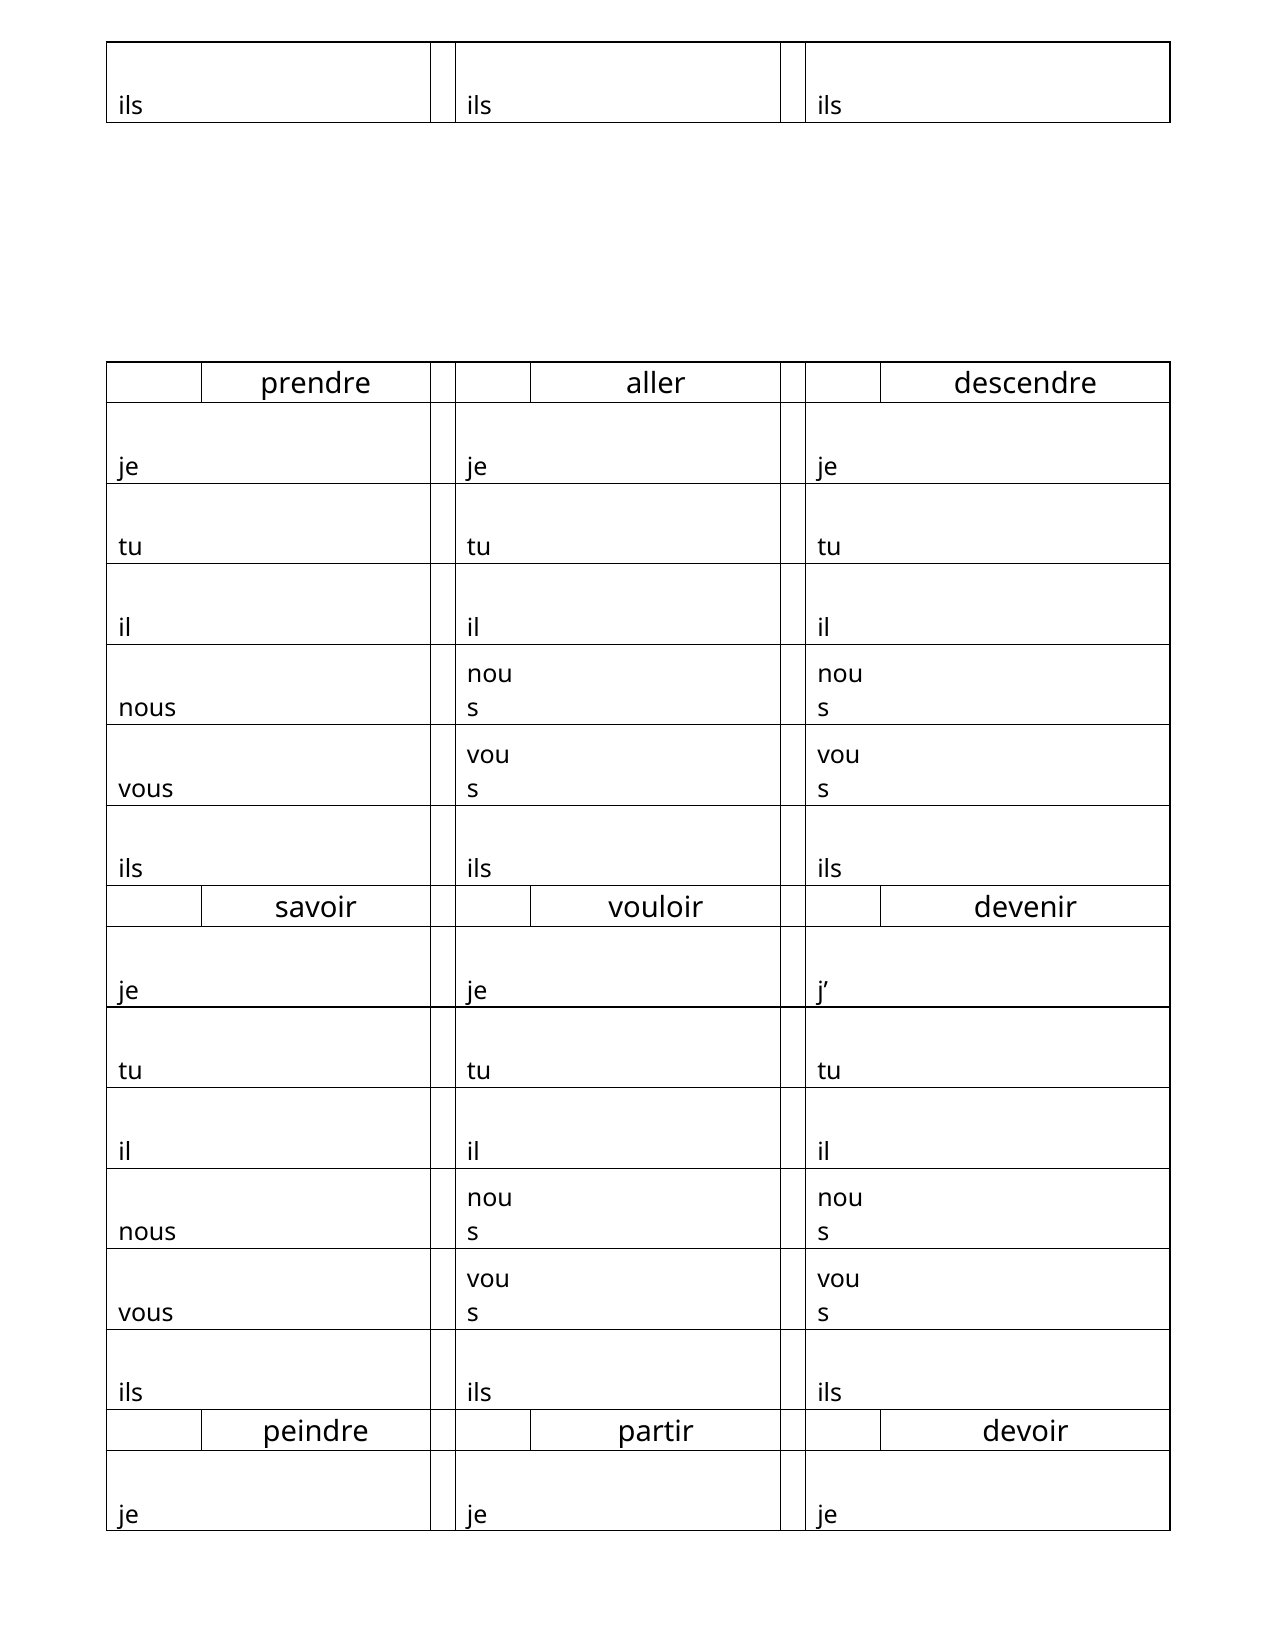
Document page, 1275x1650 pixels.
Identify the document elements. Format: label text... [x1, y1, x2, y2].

table_cell [881, 927, 1169, 1006]
table_cell [806, 886, 880, 926]
table_cell ils [107, 43, 201, 122]
table_header [456, 363, 530, 402]
table_cell [531, 1249, 780, 1328]
table_cell je [107, 403, 201, 483]
table_header [107, 363, 201, 402]
table_cell [781, 1410, 805, 1450]
table_cell [781, 1008, 805, 1087]
table_cell ils [456, 806, 531, 885]
table_cell [531, 645, 780, 724]
table_cell ils [456, 1330, 531, 1409]
table_cell nous [456, 645, 531, 724]
table_cell [781, 403, 805, 483]
table_cell je [806, 403, 881, 483]
table_cell je [107, 1451, 201, 1530]
table_cell [881, 1169, 1169, 1248]
table_cell [531, 806, 780, 885]
table_cell [881, 484, 1169, 563]
table_cell ils [806, 43, 881, 122]
table_cell devenir [881, 886, 1169, 926]
table_cell ils [107, 1330, 201, 1409]
table_cell [201, 43, 430, 122]
table_cell [531, 484, 780, 563]
table_cell je [456, 927, 531, 1006]
table_cell [531, 725, 780, 805]
table_cell [531, 1451, 780, 1530]
table_cell [881, 43, 1169, 122]
table_cell partir [531, 1410, 780, 1450]
table_cell vous [107, 725, 201, 805]
table_cell il [107, 564, 201, 644]
table_cell savoir [202, 886, 430, 926]
table_cell [107, 886, 201, 926]
table_cell peindre [202, 1410, 430, 1450]
table_cell [781, 43, 805, 122]
table_header aller [531, 363, 780, 402]
table_cell [881, 806, 1169, 885]
table_header [781, 363, 805, 402]
table_cell [431, 484, 455, 563]
table_cell il [806, 1088, 881, 1167]
table_cell [431, 43, 455, 122]
table_cell [431, 403, 455, 483]
table_cell [881, 1008, 1169, 1087]
table_cell [881, 1330, 1169, 1409]
table_cell [431, 886, 455, 926]
table_cell [431, 1008, 455, 1087]
table_cell vous [107, 1249, 201, 1328]
table_cell [881, 1451, 1169, 1530]
table_cell [201, 1451, 430, 1530]
table_cell [531, 1169, 780, 1248]
table_cell [431, 927, 455, 1006]
table_cell [201, 1008, 430, 1087]
table_cell j’ [806, 927, 881, 1006]
table_cell il [806, 564, 881, 644]
table_cell [781, 1451, 805, 1530]
table_cell nous [806, 645, 881, 724]
table_cell [431, 725, 455, 805]
table_cell [531, 1008, 780, 1087]
table_cell [881, 725, 1169, 805]
table_cell [881, 1088, 1169, 1167]
table_cell [201, 927, 430, 1006]
table_cell [201, 1330, 430, 1409]
table_cell [431, 1088, 455, 1167]
table_cell [201, 403, 430, 483]
table_cell [201, 725, 430, 805]
table_cell [781, 1249, 805, 1328]
table_cell ils [806, 806, 881, 885]
table_cell [431, 1330, 455, 1409]
table_cell ils [456, 43, 531, 122]
table_cell [531, 403, 780, 483]
table_cell [781, 1088, 805, 1167]
table_cell ils [806, 1330, 881, 1409]
table_cell [456, 886, 530, 926]
table_cell vous [806, 1249, 881, 1328]
table_cell nous [806, 1169, 881, 1248]
table_cell nous [456, 1169, 531, 1248]
table_cell [201, 1169, 430, 1248]
table_cell vous [456, 1249, 531, 1328]
table_cell [431, 1169, 455, 1248]
table_cell [881, 1249, 1169, 1328]
table_cell il [456, 1088, 531, 1167]
table_cell [201, 564, 430, 644]
table_cell vous [806, 725, 881, 805]
table_cell [806, 1410, 880, 1450]
table_cell [781, 886, 805, 926]
table_cell [881, 645, 1169, 724]
table_cell [431, 1451, 455, 1530]
table_cell [531, 927, 780, 1006]
table_cell nous [107, 1169, 201, 1248]
table_cell tu [107, 1008, 201, 1087]
table_cell [881, 564, 1169, 644]
table_cell tu [456, 1008, 531, 1087]
table_cell [456, 1410, 530, 1450]
table_cell [781, 484, 805, 563]
table_cell [431, 564, 455, 644]
table_cell devoir [881, 1410, 1169, 1450]
table_cell vouloir [531, 886, 780, 926]
table_cell [531, 1088, 780, 1167]
table_cell tu [456, 484, 531, 563]
table_cell [431, 806, 455, 885]
table_cell tu [806, 1008, 881, 1087]
table_cell [107, 1410, 201, 1450]
table_cell [781, 1169, 805, 1248]
table_cell nous [107, 645, 201, 724]
table_header [806, 363, 880, 402]
table_cell [531, 1330, 780, 1409]
table_header descendre [881, 363, 1169, 402]
table_cell [201, 1088, 430, 1167]
table_cell [431, 645, 455, 724]
table_cell je [456, 1451, 531, 1530]
table_cell [201, 1249, 430, 1328]
table_cell [781, 806, 805, 885]
table_cell [531, 564, 780, 644]
table_cell [881, 403, 1169, 483]
table_cell je [456, 403, 531, 483]
table_cell il [456, 564, 531, 644]
table_cell [201, 645, 430, 724]
table_cell [201, 806, 430, 885]
table_cell je [107, 927, 201, 1006]
table_cell [781, 927, 805, 1006]
table_cell [781, 564, 805, 644]
table_cell [431, 1249, 455, 1328]
table_cell je [806, 1451, 881, 1530]
table_cell [781, 725, 805, 805]
table_cell tu [107, 484, 201, 563]
table_cell tu [806, 484, 881, 563]
table_cell ils [107, 806, 201, 885]
table_cell il [107, 1088, 201, 1167]
table_cell [781, 1330, 805, 1409]
table_cell [201, 484, 430, 563]
table_header prendre [202, 363, 430, 402]
table_header [431, 363, 455, 402]
table_cell vous [456, 725, 531, 805]
table_cell [531, 43, 780, 122]
table_cell [431, 1410, 455, 1450]
table_cell [781, 645, 805, 724]
